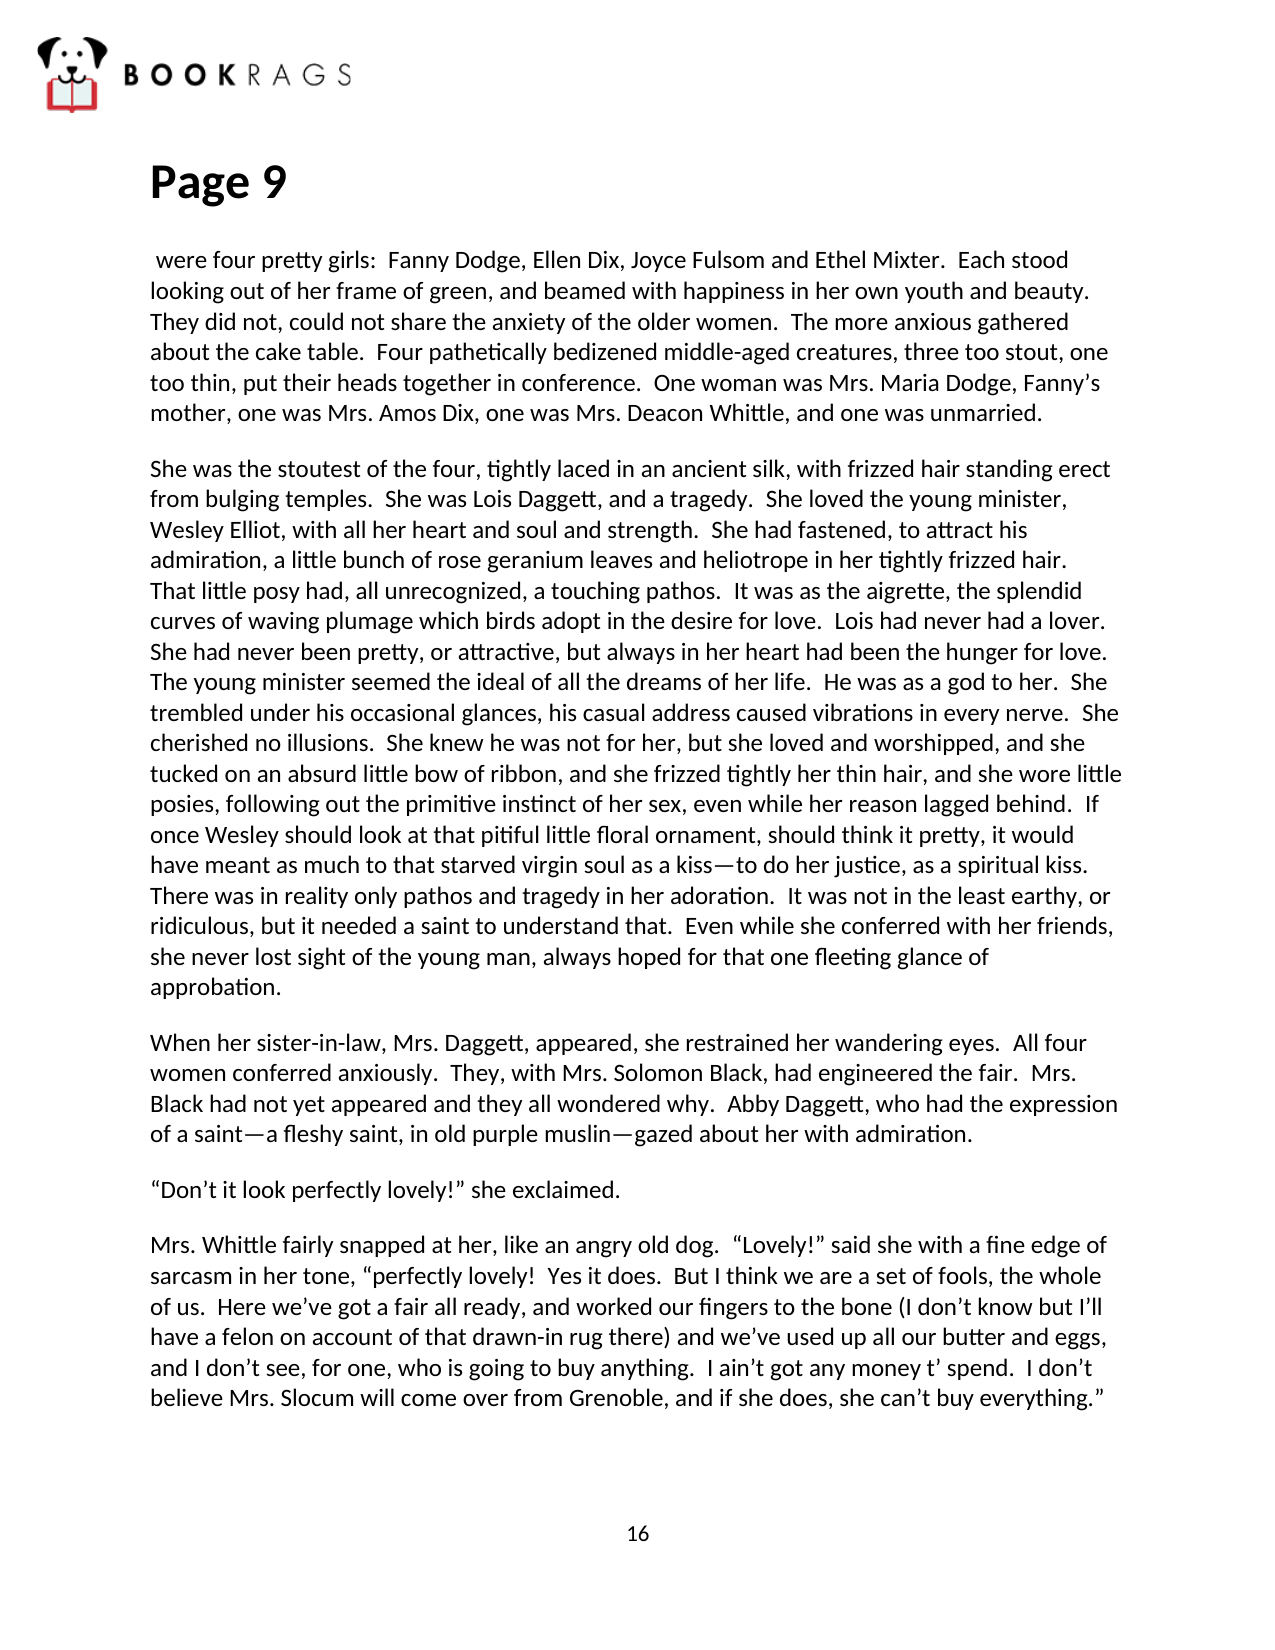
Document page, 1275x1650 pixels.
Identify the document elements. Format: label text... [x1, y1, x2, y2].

text Page 9 [150, 150, 1125, 211]
text She was the stoutest of the four, tightly laced in an ancient silk, with frizzed hair standing erect from bulging temples. She was Lois Daggett, and a tragedy. She loved the young minister, Wesley Elliot, with all her heart and soul and strength. She had fastened, to attract his admiration, a little bunch of rose geranium leaves and heliotrope in her tightly frizzed hair. That little posy had, all unrecognized, a touching pathos. It was as the aigrette, the splendid curves of waving plumage which birds adopt in the desire for love. Lois had never had a lover. She had never been pretty, or attractive, but always in her heart had been the hunger for love. The young minister seemed the ideal of all the dreams of her life. He was as a god to her. She trembled under his occasional glances, his casual address caused vibrations in every nerve. She cherished no illusions. She knew he was not for her, but she loved and worshipped, and she tucked on an absurd little bow of ribbon, and she frizzed tightly her thin hair, and she wore little posies, following out the primitive instinct of her sex, even while her reason lagged behind. If once Wesley should look at that pitiful little floral ornament, should think it pretty, it would have meant as much to that starved virgin soul as a kiss—­to do her justice, as a spiritual kiss. There was in reality only pathos and tragedy in her adoration. It was not in the least earthy, or ridiculous, but it needed a saint to understand that. Even while she conferred with her friends, she never lost sight of the young man, always hoped for that one fleeting glance of approbation. [150, 453, 1125, 1002]
picture [37, 37, 351, 113]
text “Don’t it look perfectly lovely!” she exclaimed. [150, 1174, 1125, 1205]
text When her sister-in-law, Mrs. Daggett, appeared, she restrained her wandering eyes. All four women conferred anxiously. They, with Mrs. Solomon Black, had engineered the fair. Mrs. Black had not yet appeared and they all wondered why. Abby Daggett, who had the expression of a saint—­a fleshy saint, in old purple muslin—­gazed about her with admiration. [150, 1027, 1125, 1149]
text Mrs. Whittle fairly snapped at her, like an angry old dog. “Lovely!” said she with a fine edge of sarcasm in her tone, “perfectly lovely! Yes it does. But I think we are a set of fools, the whole of us. Here we’ve got a fair all ready, and worked our fingers to the bone (I don’t know but I’ll have a felon on account of that drawn-in rug there) and we’ve used up all our butter and eggs, and I don’t see, for one, who is going to buy anything. I ain’t got any money t’ spend. I don’t believe Mrs. Slocum will come over from Grenoble, and if she does, she can’t buy everything.” [150, 1230, 1125, 1413]
text were four pretty girls: Fanny Dodge, Ellen Dix, Joyce Fulsom and Ethel Mixter. Each stood looking out of her frame of green, and beamed with happiness in her own youth and beauty. They did not, could not share the anxiety of the older women. The more anxious gathered about the cake table. Four pathetically bedizened middle-aged creatures, three too stout, one too thin, put their heads together in conference. One woman was Mrs. Maria Dodge, Fanny’s mother, one was Mrs. Amos Dix, one was Mrs. Deacon Whittle, and one was unmarried. [150, 244, 1125, 428]
